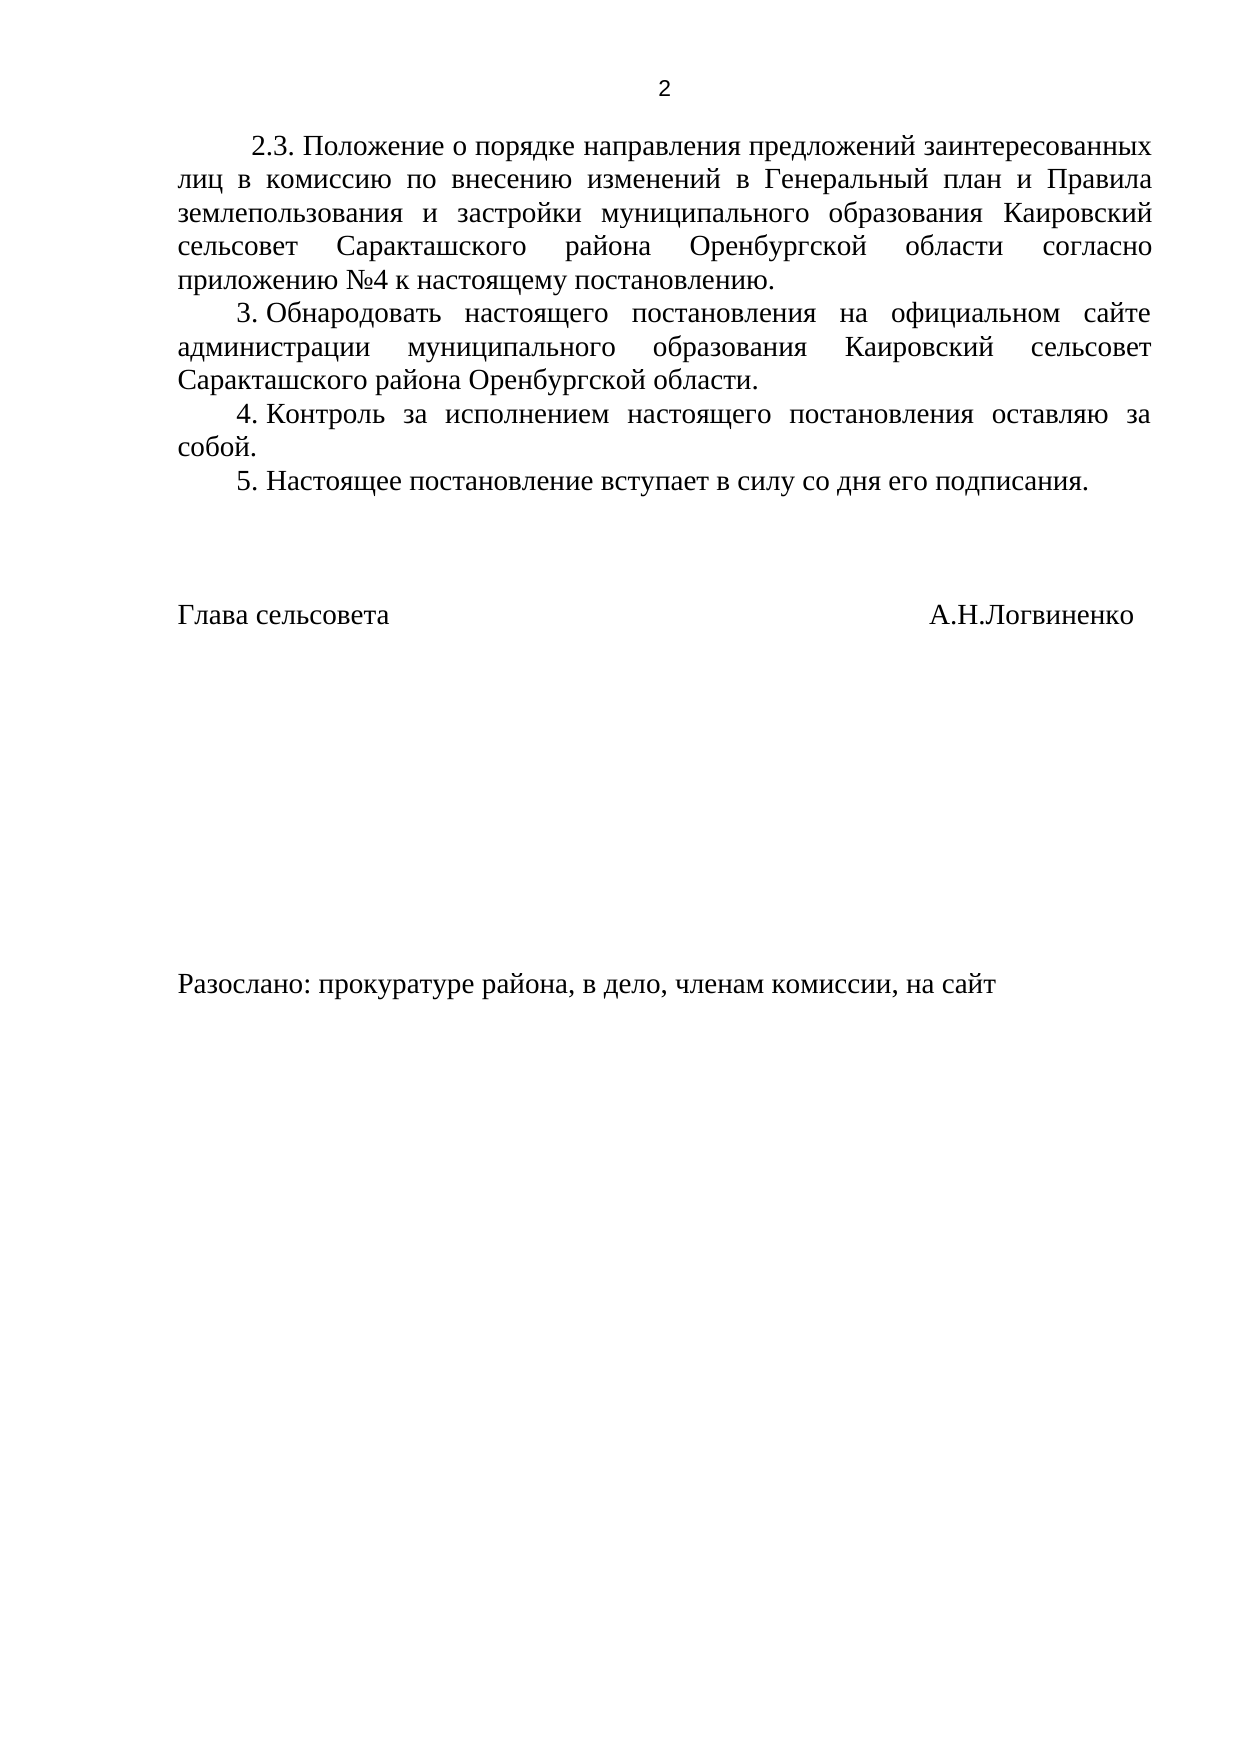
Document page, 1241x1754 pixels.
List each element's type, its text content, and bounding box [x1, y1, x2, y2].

text Разослано: прокуратуре района, в дело, членам комиссии, на сайт [177, 966, 1152, 1000]
list Обнародовать настоящего постановления на официальном сайте администрации муниципального образования Каировский сельсовет Саракташского района Оренбургской области. [177, 295, 1152, 396]
list Настоящее постановление вступает в силу со дня его подписания. [177, 463, 1152, 497]
list 2.3. Положение о порядке направления предложений заинтересованных лиц в комиссию по внесению изменений в Генеральный план и Правила землепользования и застройки муниципального образования Каировский сельсовет Саракташского района Оренбургской области согласно приложению №4 к настоящему постановлению. [177, 228, 1152, 295]
text Глава сельсовета А.Н.Логвиненко [177, 597, 1152, 631]
list Контроль за исполнением настоящего постановления оставляю за собой. [177, 396, 1152, 463]
list 2.3. Положение о порядке направления предложений заинтересованных лиц в комиссию по внесению изменений в Генеральный план и Правила землепользования и застройки муниципального образования Каировский сельсовет Саракташского района Оренбургской области согласно приложению №4 к настоящему постановлению. [177, 128, 1152, 228]
